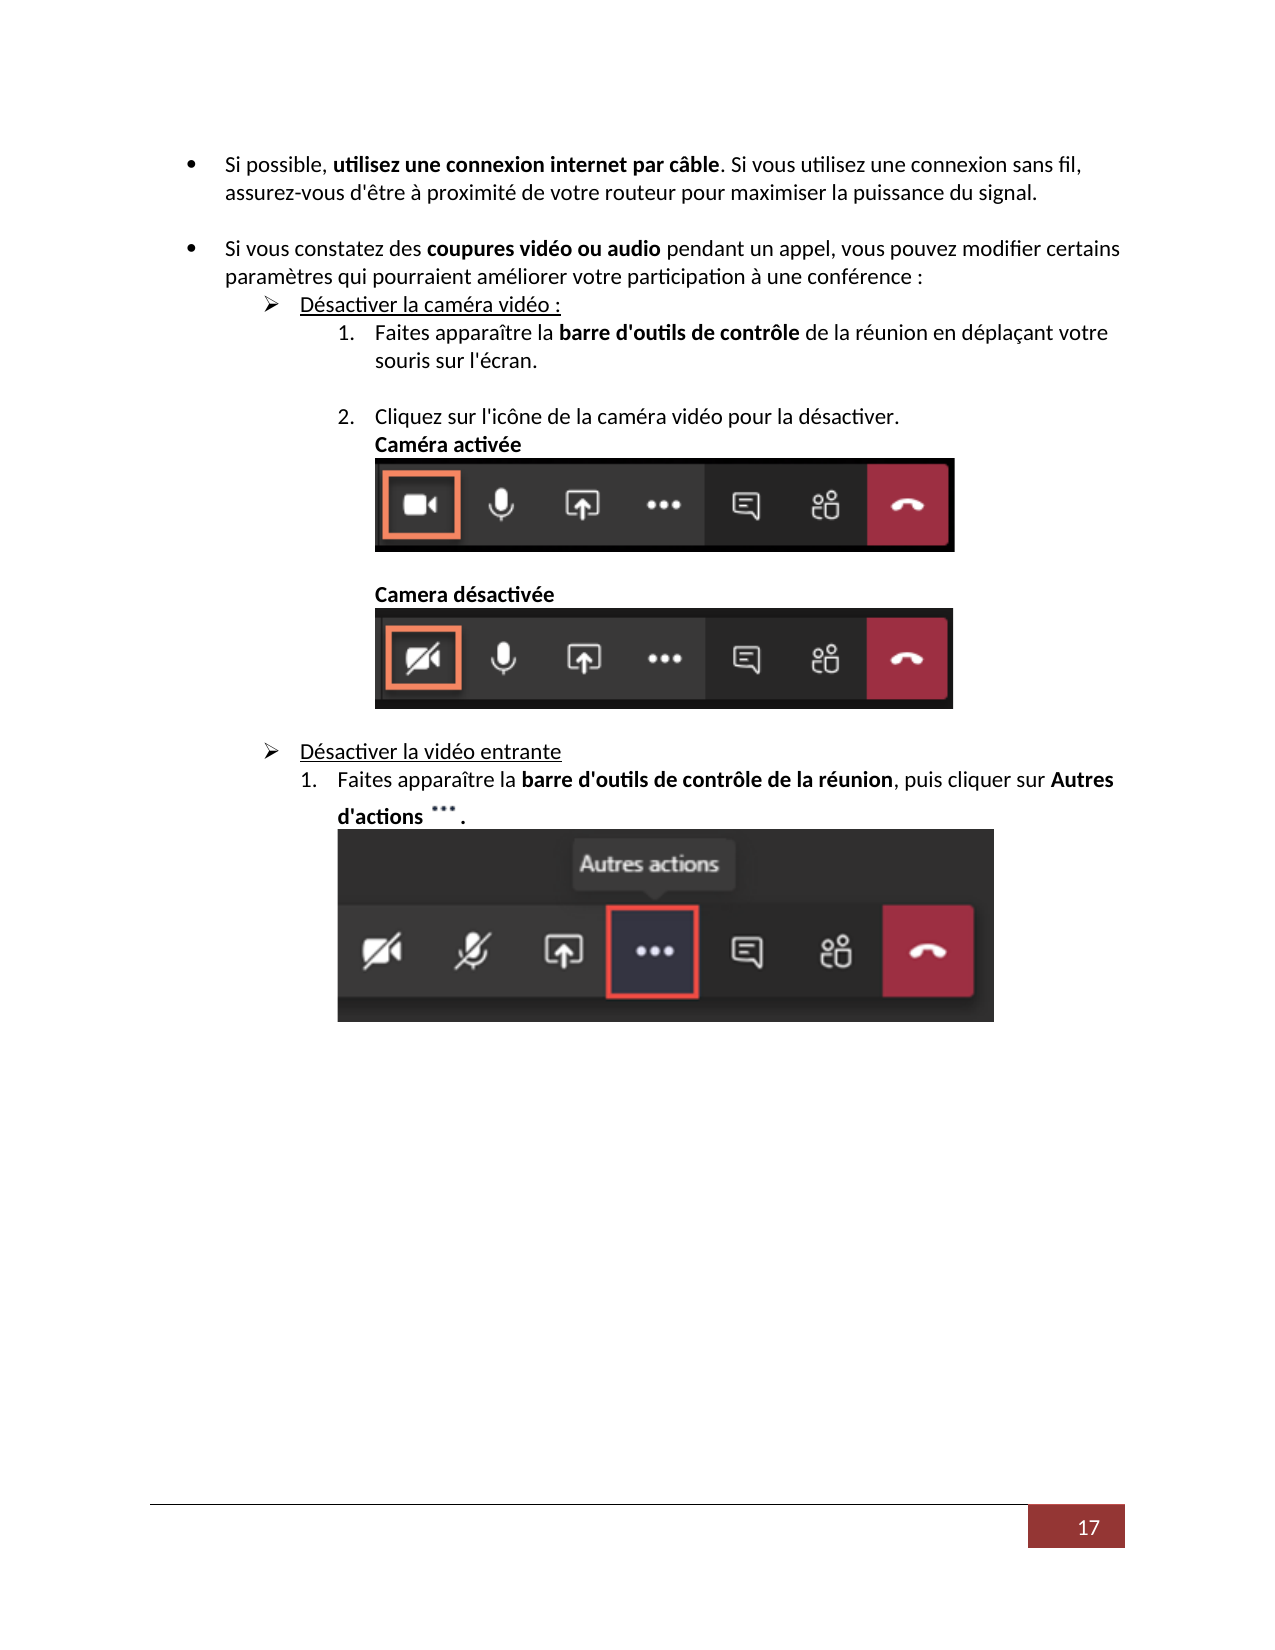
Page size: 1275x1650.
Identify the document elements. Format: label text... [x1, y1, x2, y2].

list Caméra activée [300, 430, 1125, 458]
picture [375, 458, 955, 552]
list Si vous constatez des coupures vidéo ou audio pendant un appel, vous pouvez modifier certains paramètres qui pourraient améliorer votre participation à une conférence : [187, 234, 1125, 290]
list Cliquez sur l'icône de la caméra vidéo pour la désactiver. [337, 402, 1125, 430]
list Désactiver la caméra vidéo : [262, 290, 1125, 318]
list Camera désactivée [300, 580, 1125, 608]
picture [337, 829, 994, 1022]
picture [375, 608, 954, 709]
picture [428, 792, 460, 824]
list Désactiver la vidéo entrante [262, 737, 1125, 765]
list Faites apparaître la barre d'outils de contrôle de la réunion en déplaçant votre souris sur l'écran. [337, 318, 1125, 374]
list Si possible, utilisez une connexion internet par câble. Si vous utilisez une connexion sans fil, assurez-vous d'être à proximité de votre routeur pour maximiser la puissance du signal. [187, 150, 1125, 206]
